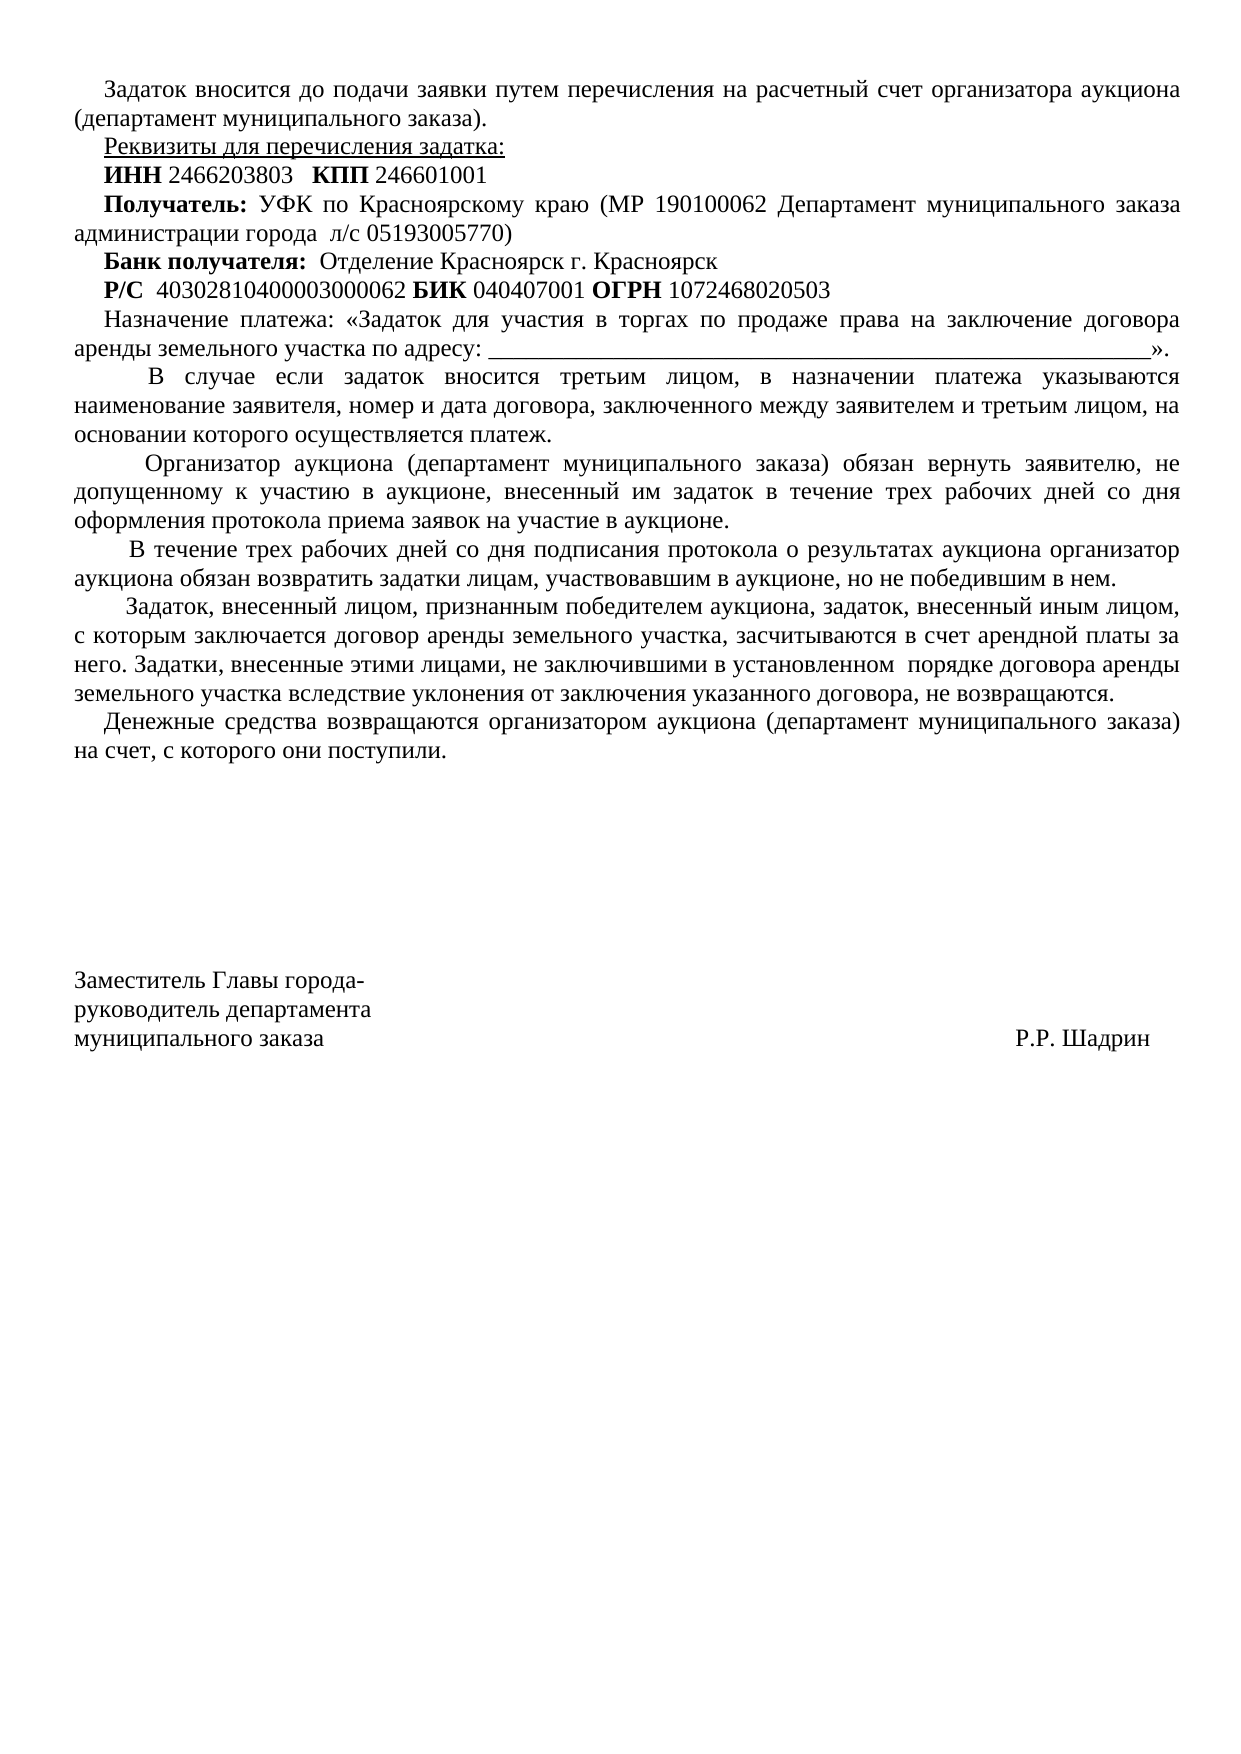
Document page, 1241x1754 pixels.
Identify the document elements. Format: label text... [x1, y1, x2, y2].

text Заместитель Главы города- [74, 965, 1181, 994]
text руководитель департамента [74, 994, 1181, 1023]
text Денежные средства возвращаются организатором аукциона (департамент муниципального заказа) на счет, с которого они поступили. [74, 706, 1181, 764]
text Банк получателя: Отделение Красноярск г. Красноярск [74, 246, 1181, 275]
text В течение трех рабочих дней со дня подписания протокола о результатах аукциона организатор аукциона обязан возвратить задатки лицам, участвовавшим в аукционе, но не победившим в нем. [74, 534, 1181, 591]
text ИНН 2466203803 КПП 246601001 [74, 160, 1181, 189]
text Организатор аукциона (департамент муниципального заказа) обязан вернуть заявителю, не допущенному к участию в аукционе, внесенный им задаток в течение трех рабочих дней со дня оформления протокола приема заявок на участие в аукционе. [74, 448, 1181, 534]
text Р/С 40302810400003000062 БИК 040407001 ОГРН 1072468020503 [74, 275, 1181, 304]
text Получатель: УФК по Красноярскому краю (МР 190100062 Департамент муниципального заказа администрации города л/с 05193005770) [74, 189, 1181, 246]
text Задаток вносится до подачи заявки путем перечисления на расчетный счет организатора аукциона (департамент муниципального заказа). [74, 74, 1181, 131]
text Задаток, внесенный лицом, признанным победителем аукциона, задаток, внесенный иным лицом, с которым заключается договор аренды земельного участка, засчитываются в счет арендной платы за него. Задатки, внесенные этими лицами, не заключившими в установленном порядке договора аренды земельного участка вследствие уклонения от заключения указанного договора, не возвращаются. [74, 591, 1181, 706]
title Назначение платежа: «Задаток для участия в торгах по продаже права на заключение договора аренды земельного участка по адресу: _____________________________________________________». [74, 304, 1181, 361]
title В случае если задаток вносится третьим лицом, в назначении платежа указываются наименование заявителя, номер и дата договора, заключенного между заявителем и третьим лицом, на основании которого осуществляется платеж. [74, 361, 1181, 448]
text Реквизиты для перечисления задатка: [74, 131, 1181, 160]
text муниципального заказа Р.Р. Шадрин [74, 1023, 1181, 1051]
